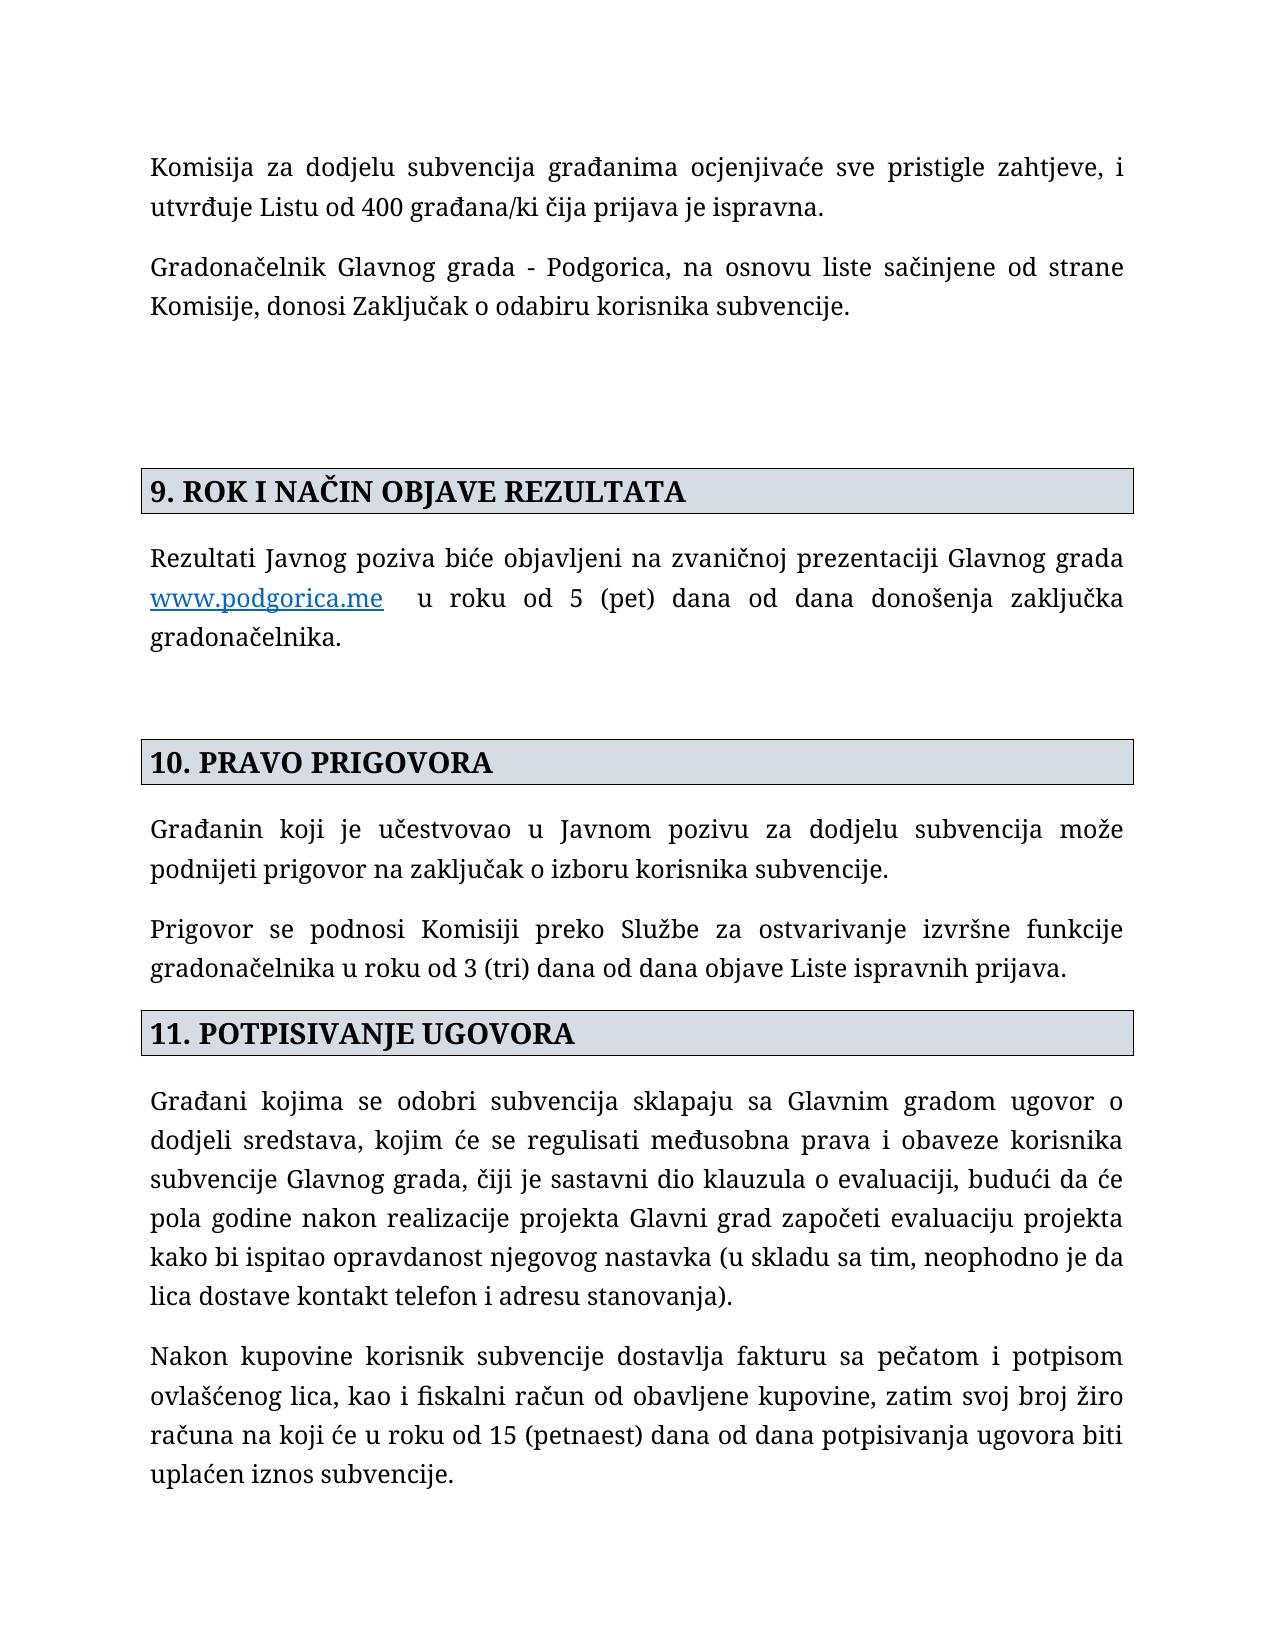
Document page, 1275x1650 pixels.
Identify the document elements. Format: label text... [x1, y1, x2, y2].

text Gradonačelnik Glavnog grada - Podgorica, na osnovu liste sačinjene od strane Komisije, donosi Zaključak o odabiru korisnika subvencije. [150, 249, 1125, 322]
text Građanin koji je učestvovao u Javnom pozivu za dodjelu subvencija može podnijeti prigovor na zaključak o izboru korisnika subvencije. [150, 812, 1125, 885]
text Komisija za dodjelu subvencija građanima ocjenjivaće sve pristigle zahtjeve, i utvrđuje Listu od 400 građana/ki čija prijava je ispravna. [150, 150, 1125, 223]
text 11. POTPISIVANJE UGOVORA [142, 1011, 1133, 1055]
text Nakon kupovine korisnik subvencije dostavlja fakturu sa pečatom i potpisom ovlašćenog lica, kao i fiskalni račun od obavljene kupovine, zatim svoj broj žiro računa na koji će u roku od 15 (petnaest) dana od dana potpisivanja ugovora biti uplaćen iznos subvencije. [150, 1339, 1125, 1491]
text Rezultati Javnog poziva biće objavljeni na zvaničnoj prezentaciji Glavnog grada www.podgorica.me u roku od 5 (pet) dana od dana donošenja zaključka gradonačelnika. [150, 541, 1125, 653]
text 10. PRAVO PRIGOVORA [142, 740, 1133, 784]
text Prigovor se podnosi Komisiji preko Službe za ostvarivanje izvršne funkcije gradonačelnika u roku od 3 (tri) dana od dana objave Liste ispravnih prijava. [150, 911, 1125, 984]
text Građani kojima se odobri subvencija sklapaju sa Glavnim gradom ugovor o dodjeli sredstava, kojim će se regulisati međusobna prava i obaveze korisnika subvencije Glavnog grada, čiji je sastavni dio klauzula o evaluaciji, budući da će pola godine nakon realizacije projekta Glavni grad započeti evaluaciju projekta kako bi ispitao opravdanost njegovog nastavka (u skladu sa tim, neophodno je da lica dostave kontakt telefon i adresu stanovanja). [150, 1083, 1125, 1313]
text 9. ROK I NAČIN OBJAVE REZULTATA [142, 469, 1133, 513]
